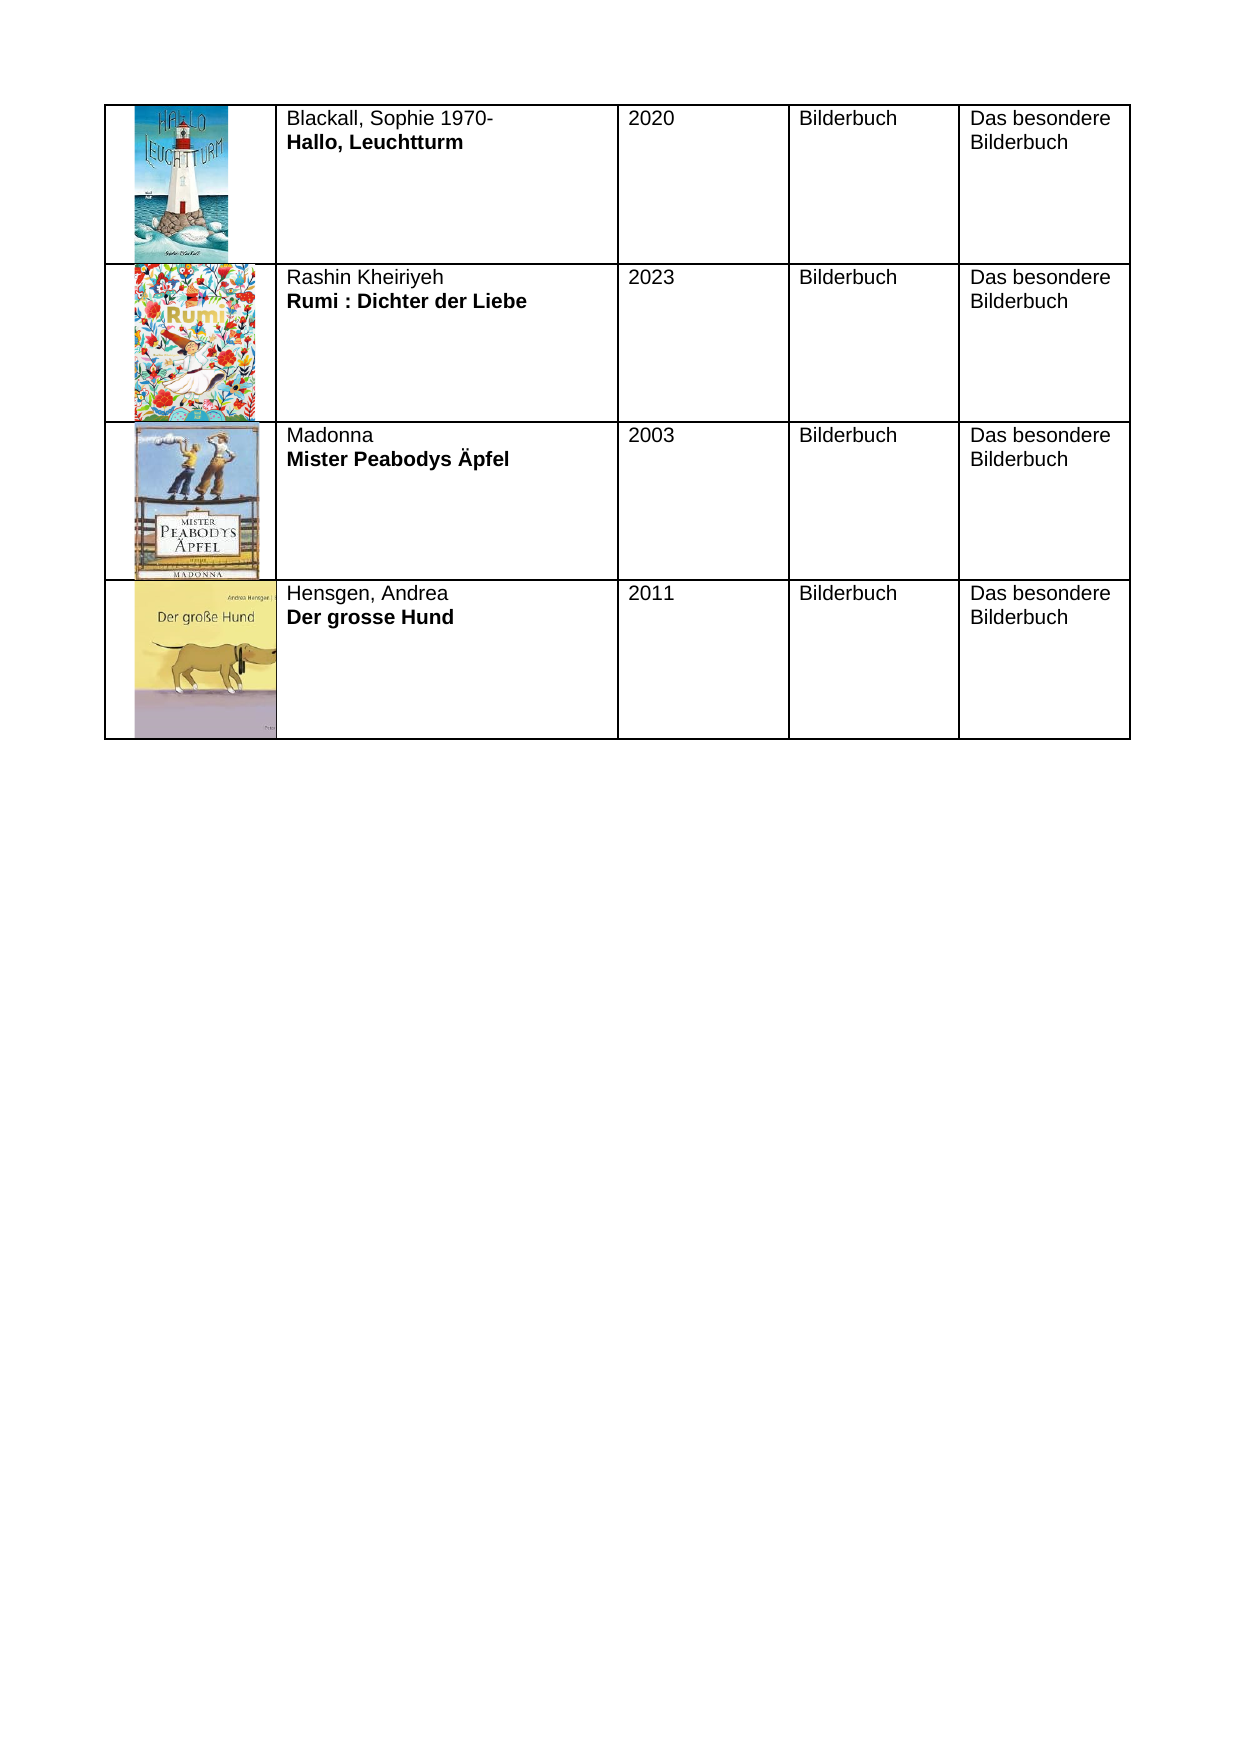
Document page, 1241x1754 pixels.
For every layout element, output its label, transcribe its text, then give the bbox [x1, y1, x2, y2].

table_cell Das besondere Bilderbuch [960, 265, 1129, 421]
table_cell Bilderbuch [790, 106, 958, 262]
table_cell Bilderbuch [790, 265, 958, 421]
table_cell [106, 265, 134, 421]
table_cell [229, 106, 275, 262]
table_cell 2003 [619, 423, 788, 579]
table_cell [106, 106, 134, 262]
table_cell Blackall, Sophie 1970- Hallo, Leuchtturm [277, 106, 617, 262]
table_cell Bilderbuch [790, 581, 958, 737]
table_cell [960, 106, 1129, 262]
picture [134, 581, 277, 738]
table_cell [106, 423, 134, 579]
table_cell [106, 581, 134, 737]
table_cell Rashin Kheiriyeh Rumi : Dichter der Liebe [277, 265, 617, 421]
table_cell [260, 423, 275, 579]
table_cell Hensgen, Andrea Der grosse Hund [277, 581, 617, 737]
picture [134, 110, 229, 263]
table_cell 2023 [619, 265, 788, 421]
table_cell [256, 265, 275, 421]
table_cell Bilderbuch [790, 423, 958, 579]
picture [134, 264, 256, 421]
table_cell 2020 [619, 106, 788, 262]
table_cell Madonna Mister Peabodys Äpfel [277, 423, 617, 579]
table_cell Das besondere Bilderbuch [960, 423, 1129, 579]
picture [134, 422, 260, 580]
table_cell 2011 [619, 581, 788, 737]
table_cell Das besondere Bilderbuch [960, 581, 1129, 737]
